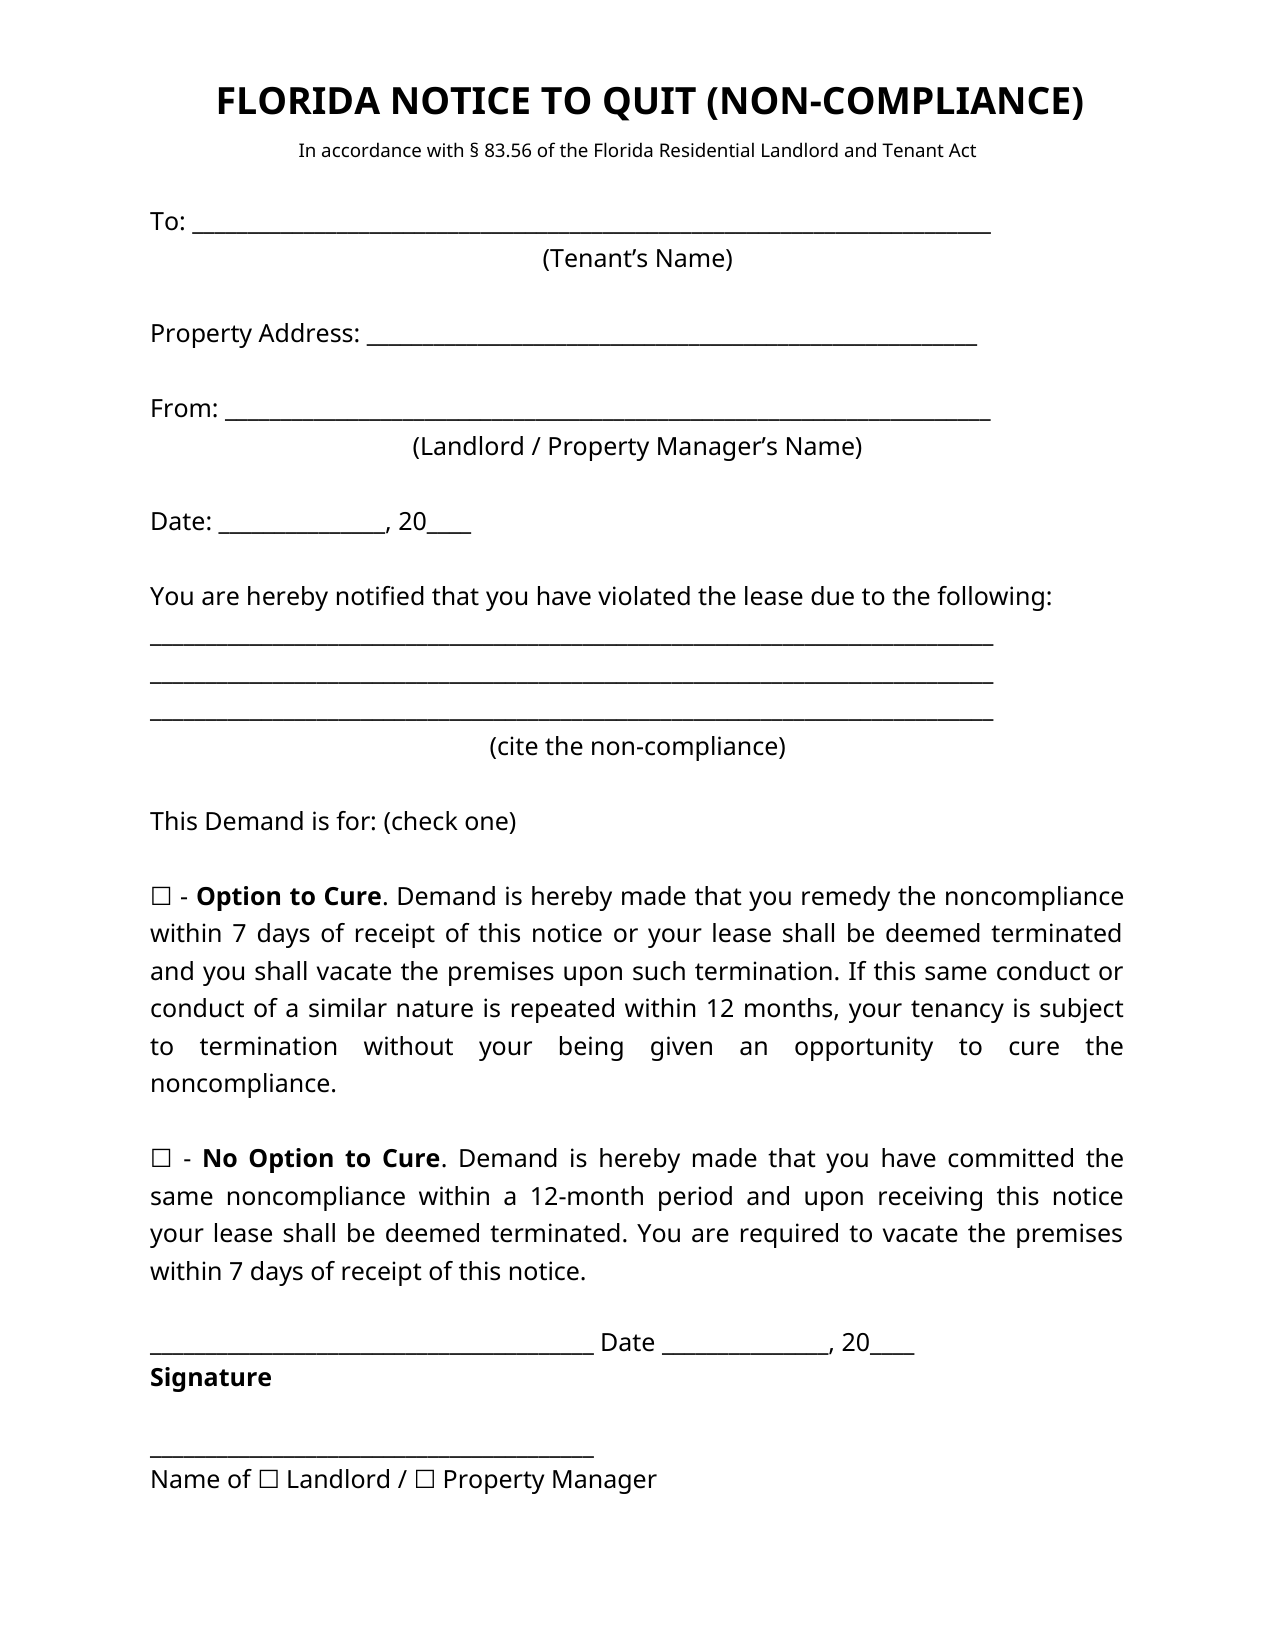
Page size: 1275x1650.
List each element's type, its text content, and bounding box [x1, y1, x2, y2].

text In accordance with § 83.56 of the Florida Residential Landlord and Tenant Act [150, 125, 1125, 163]
text Date: _______________, 20____ [150, 500, 1125, 538]
text From: _____________________________________________________________________ [150, 388, 1125, 425]
text Property Address: _______________________________________________________ [150, 313, 1125, 350]
text (Landlord / Property Manager’s Name) [150, 425, 1125, 463]
text ____________________________________________________________________________ [150, 613, 1125, 650]
text (Tenant’s Name) [150, 238, 1125, 275]
text FLORIDA NOTICE TO QUIT (NON-COMPLIANCE) [150, 74, 1125, 125]
text Name of ☐ Landlord / ☐ Property Manager [150, 1461, 1125, 1495]
text This Demand is for: (check one) [150, 800, 1125, 838]
text ____________________________________________________________________________ [150, 688, 1125, 725]
text ☐ - No Option to Cure. Demand is hereby made that you have committed the same noncompliance within a 12-month period and upon receiving this notice your lease shall be deemed terminated. You are required to vacate the premises within 7 days of receipt of this notice. [150, 1138, 1125, 1288]
text ____________________________________________________________________________ [150, 650, 1125, 688]
text You are hereby notified that you have violated the lease due to the following: [150, 575, 1125, 613]
text (cite the non-compliance) [150, 725, 1125, 763]
text Signature [150, 1359, 1125, 1393]
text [150, 1427, 1125, 1461]
text ________________________________________ Date _______________, 20____ [150, 1322, 1125, 1359]
text ☐ - Option to Cure. Demand is hereby made that you remedy the noncompliance within 7 days of receipt of this notice or your lease shall be deemed terminated and you shall vacate the premises upon such termination. If this same conduct or conduct of a similar nature is repeated within 12 months, your tenancy is subject to termination without your being given an opportunity to cure the noncompliance. [150, 875, 1125, 1100]
text To: ________________________________________________________________________ [150, 200, 1125, 238]
